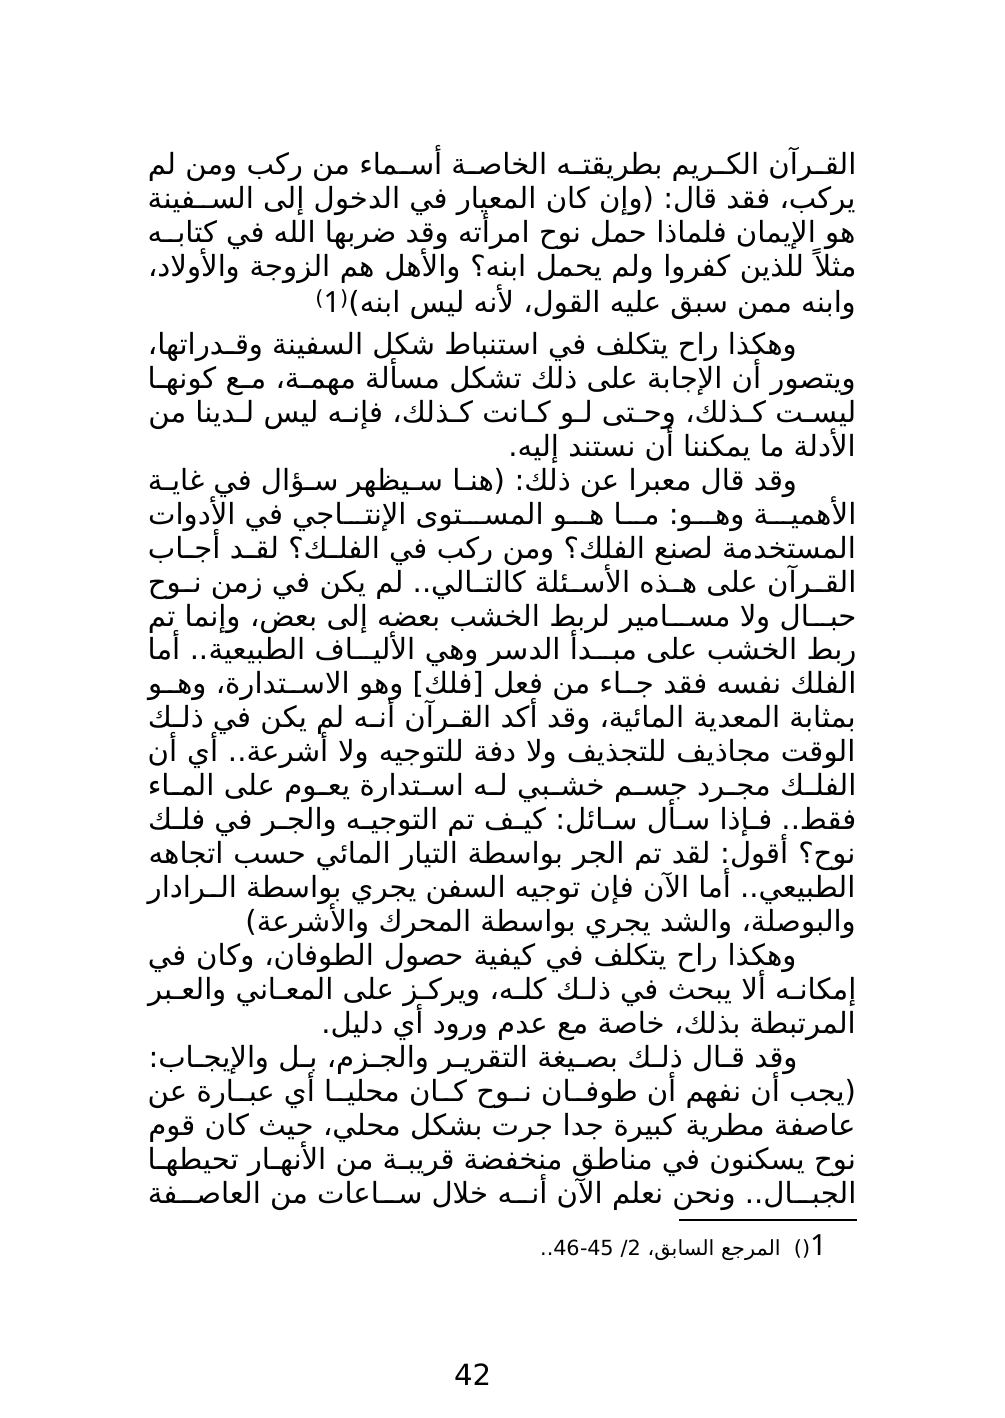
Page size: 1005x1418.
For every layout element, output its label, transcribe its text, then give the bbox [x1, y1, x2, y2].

text وهكذا راح يتكلف في كيفية حصول الطوفان، وكان في إمكانه ألا يبحث في ذلك كله، ويركز على المعاني والعبر المرتبطة بذلك، خاصة مع عدم ورود أي دليل. [148, 938, 856, 1040]
text وهكذا راح يتكلف في استنباط شكل السفينة وقدراتها، ويتصور أن الإجابة على ذلك تشكل مسألة مهمة، مع كونها ليست كذلك، وحتى لو كانت كذلك، فإنه ليس لدينا من الأدلة ما يمكننا أن نستند إليه. [148, 327, 856, 463]
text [148, 148, 856, 327]
text وقد قال معبرا عن ذلك: (هنا سيظهر سؤال في غاية الأهمية وهو: ما هو المستوى الإنتاجي في الأدوات المستخدمة لصنع الفلك؟ ومن ركب في الفلك؟ لقد أجاب القرآن على هذه الأسئلة كالتالي.. لم يكن في زمن نوح حبال ولا مسامير لربط الخشب بعضه إلى بعض، وإنما تم ربط الخشب على مبدأ الدسر وهي الألياف الطبيعية.. أما الفلك نفسه فقد جاء من فعل [فلك] وهو الاستدارة، وهو بمثابة المعدية المائية، وقد أكد القرآن أنه لم يكن في ذلك الوقت مجاذيف للتجذيف ولا دفة للتوجيه ولا أشرعة.. أي أن الفلك مجرد جسم خشبي له استدارة يعوم على الماء فقط.. فإذا سأل سائل: كيف تم التوجيه والجر في فلك نوح؟ أقول: لقد تم الجر بواسطة التيار المائي حسب اتجاهه الطبيعي.. أما الآن فإن توجيه السفن يجري بواسطة الرادار والبوصلة، والشد يجري بواسطة المحرك والأشرعة) [148, 463, 856, 938]
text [148, 1040, 856, 1210]
